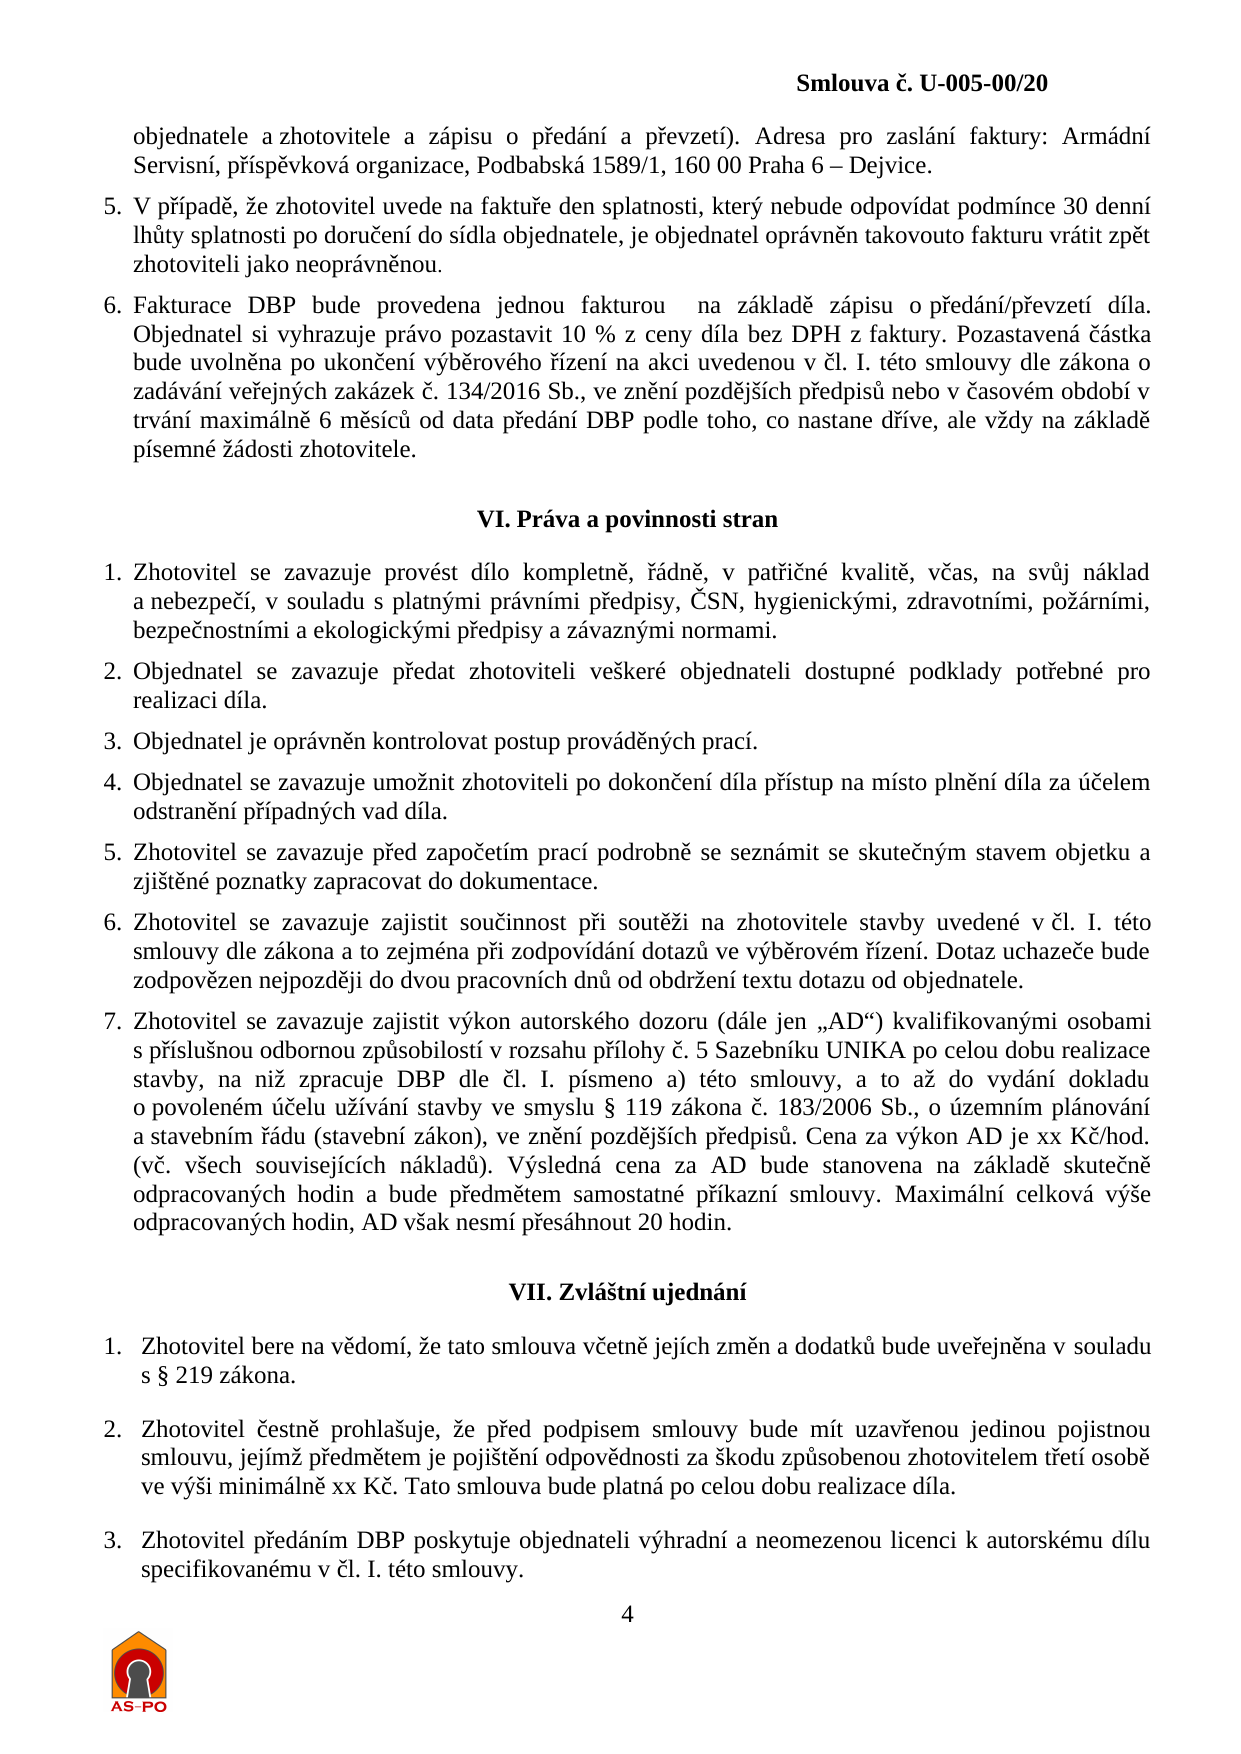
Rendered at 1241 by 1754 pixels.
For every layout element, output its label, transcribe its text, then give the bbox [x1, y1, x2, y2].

subtitle VI. Práva a povinnosti stran [103, 504, 1152, 532]
list Objednatel je oprávněn kontrolovat postup prováděných prací. [103, 726, 1152, 755]
list Zhotovitel se zavazuje před započetím prací podrobně se seznámit se skutečným stavem objetku a zjištěné poznatky zapracovat do dokumentace. [103, 837, 1152, 895]
list Objednatel se zavazuje umožnit zhotoviteli po dokončení díla přístup na místo plnění díla za účelem odstranění případných vad díla. [103, 767, 1152, 825]
list Zhotovitel se zavazuje provést dílo kompletně, řádně, v patřičné kvalitě, včas, na svůj náklad a nebezpečí, v souladu s platnými právními předpisy, ČSN, hygienickými, zdravotními, požárními, bezpečnostními a ekologickými předpisy a závaznými normami. [103, 557, 1152, 644]
text VII. Zvláštní ujednání [103, 1277, 1152, 1306]
list Zhotovitel předáním DBP poskytuje objednateli výhradní a neomezenou licenci k autorskému dílu specifikovanému v čl. I. této smlouvy. [103, 1525, 1152, 1582]
list Objednatel se zavazuje předat zhotoviteli veškeré objednateli dostupné podklady potřebné pro realizaci díla. [103, 656, 1152, 714]
list V případě, že zhotovitel uvede na faktuře den splatnosti, který nebude odpovídat podmínce 30 denní lhůty splatnosti po doručení do sídla objednatele, je objednatel oprávněn takovouto fakturu vrátit zpět zhotoviteli jako neoprávněnou. [103, 191, 1152, 277]
list Zhotovitel čestně prohlašuje, že před podpisem smlouvy bude mít uzavřenou jedinou pojistnou smlouvu, jejímž předmětem je pojištění odpovědnosti za škodu způsobenou zhotovitelem třetí osobě ve výši minimálně xx Kč. Tato smlouva bude platná po celou dobu realizace díla. [103, 1414, 1152, 1500]
list Fakturace DBP bude provedena jednou fakturou na základě zápisu o předání/převzetí díla. Objednatel si vyhrazuje právo pozastavit 10 % z ceny díla bez DPH z faktury. Pozastavená částka bude uvolněna po ukončení výběrového řízení na akci uvedenou v čl. I. této smlouvy dle zákona o zadávání veřejných zakázek č. 134/2016 Sb., ve znění pozdějších předpisů nebo v časovém období v trvání maximálně 6 měsíců od data předání DBP podle toho, co nastane dříve, ale vždy na základě písemné žádosti zhotovitele. [103, 290, 1152, 462]
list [103, 121, 1152, 179]
list Zhotovitel se zavazuje zajistit součinnost při soutěži na zhotovitele stavby uvedené v čl. I. této smlouvy dle zákona a to zejména při zodpovídání dotazů ve výběrovém řízení. Dotaz uchazeče bude zodpovězen nejpozději do dvou pracovních dnů od obdržení textu dotazu od objednatele. [103, 907, 1152, 994]
list Zhotovitel se zavazuje zajistit výkon autorského dozoru (dále jen „AD“) kvalifikovanými osobami s příslušnou odbornou způsobilostí v rozsahu přílohy č. 5 Sazebníku UNIKA po celou dobu realizace stavby, na niž zpracuje DBP dle čl. I. písmeno a) této smlouvy, a to až do vydání dokladu o povoleném účelu užívání stavby ve smyslu § 119 zákona č. 183/2006 Sb., o územním plánování a stavebním řádu (stavební zákon), ve znění pozdějších předpisů. Cena za výkon AD je xx Kč/hod. (vč. všech souvisejících nákladů). Výsledná cena za AD bude stanovena na základě skutečně odpracovaných hodin a bude předmětem samostatné příkazní smlouvy. Maximální celková výše odpracovaných hodin, AD však nesmí přesáhnout 20 hodin. [103, 1006, 1152, 1236]
picture [103, 1628, 174, 1712]
list Zhotovitel bere na vědomí, že tato smlouva včetně jejích změn a dodatků bude uveřejněna v souladu s § 219 zákona. [103, 1331, 1152, 1389]
